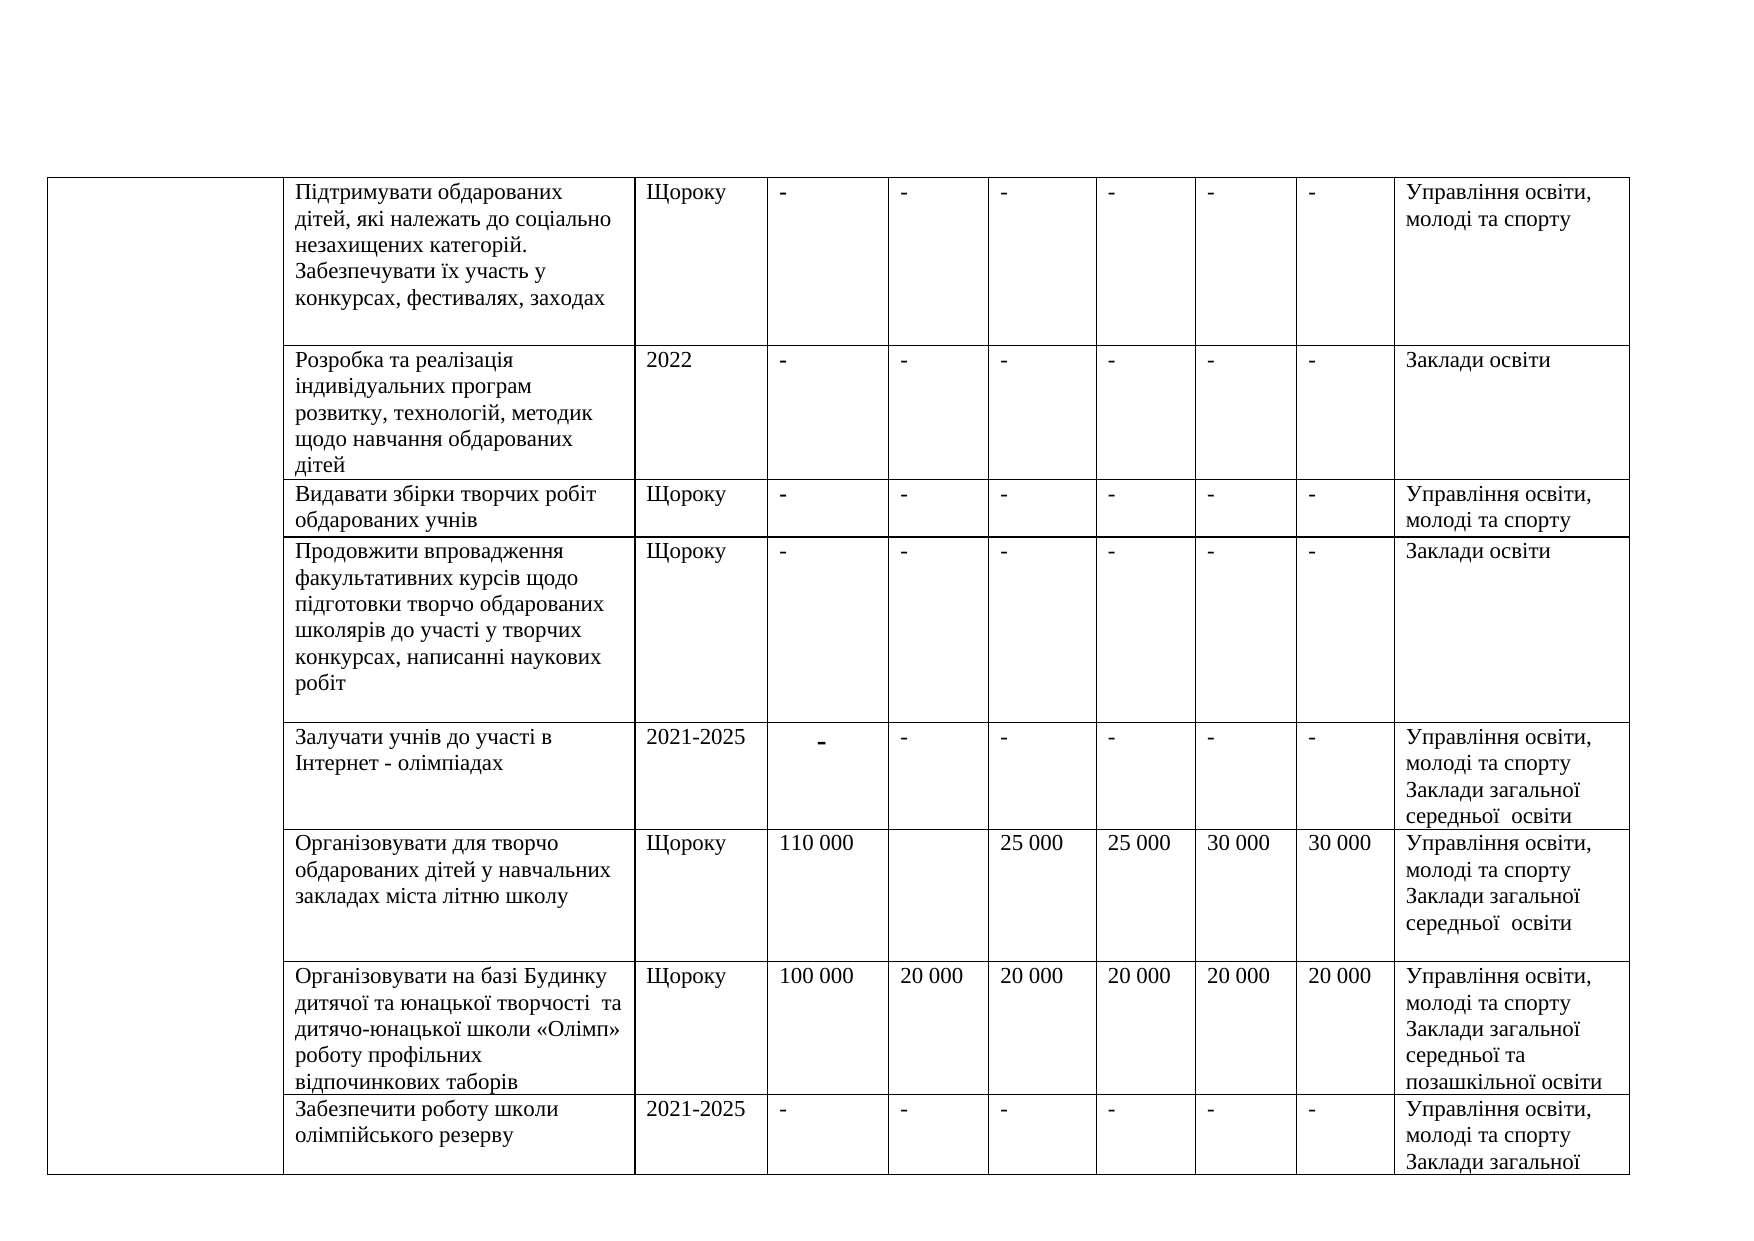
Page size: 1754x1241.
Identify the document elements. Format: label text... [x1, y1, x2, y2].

table_cell 2021-2025 [636, 1095, 767, 1174]
table_cell 30 000 [1196, 830, 1296, 961]
table_cell 30 000 [1297, 830, 1394, 961]
table_cell - [989, 723, 1096, 828]
table_cell Продовжити впровадження факультативних курсів щодо підготовки творчо обдарованих школярів до участі у творчих конкурсах, написанні наукових робіт [284, 538, 634, 722]
table_cell Заклади освіти [1395, 538, 1629, 722]
table_cell 2022 [636, 346, 767, 479]
table_cell [768, 723, 888, 828]
table_cell 110 000 [768, 830, 888, 961]
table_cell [1395, 1095, 1629, 1174]
table_cell - [989, 1095, 1096, 1174]
table_cell Управління освіти, молоді та спорту Заклади загальної середньої освіти [1395, 830, 1629, 961]
table_cell - [1297, 480, 1394, 536]
table_cell 2021-2025 [636, 723, 767, 828]
table_cell - [1196, 480, 1296, 536]
table_cell 25 000 [989, 830, 1096, 961]
table_cell - [989, 480, 1096, 536]
table_cell - [1097, 178, 1195, 345]
table_cell [889, 830, 988, 961]
table_cell - [768, 346, 888, 479]
table_cell Організовувати для творчо обдарованих дітей у навчальних закладах міста літню школу [284, 830, 634, 961]
table_cell - [1097, 346, 1195, 479]
table_cell - [768, 178, 888, 345]
table_cell - [1097, 723, 1195, 828]
table_cell Щороку [636, 178, 767, 345]
table_cell - [768, 1095, 888, 1174]
table_cell - [1196, 538, 1296, 722]
table_cell - [889, 1095, 988, 1174]
table_cell Управління освіти, молоді та спорту [1395, 178, 1629, 345]
table_cell - [889, 538, 988, 722]
table_cell 25 000 [1097, 830, 1195, 961]
table_cell - [1097, 480, 1195, 536]
table_cell - [1196, 178, 1296, 345]
table_cell - [1097, 1095, 1195, 1174]
table_cell 20 000 [1097, 962, 1195, 1094]
table_cell - [889, 178, 988, 345]
table_cell 20 000 [1297, 962, 1394, 1094]
table_cell - [1297, 346, 1394, 479]
table_cell - [768, 480, 888, 536]
table_cell - [1196, 1095, 1296, 1174]
table_cell - [889, 480, 988, 536]
table_cell Організовувати на базі Будинку дитячої та юнацької творчості та дитячо-юнацької школи «Олімп» роботу профільних відпочинкових таборів [284, 962, 634, 1094]
table_cell Видавати збірки творчих робіт обдарованих учнів [284, 480, 634, 536]
table_cell 20 000 [889, 962, 988, 1094]
table_cell Розробка та реалізація індивідуальних програм розвитку, технологій, методик щодо навчання обдарованих дітей [284, 346, 634, 479]
table_cell - [989, 346, 1096, 479]
table_cell - [1297, 1095, 1394, 1174]
table_cell - [768, 538, 888, 722]
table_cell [284, 1095, 634, 1174]
table_cell - [1297, 538, 1394, 722]
table_cell - [1196, 723, 1296, 828]
table_cell 20 000 [989, 962, 1096, 1094]
table_cell - [1297, 723, 1394, 828]
table_cell - [1097, 538, 1195, 722]
table_cell - [989, 178, 1096, 345]
table_cell 20 000 [1196, 962, 1296, 1094]
table_cell - [1196, 346, 1296, 479]
table_cell Залучати учнів до участі в Інтернет - олімпіадах [284, 723, 634, 828]
table_cell - [889, 723, 988, 828]
table_cell Щороку [636, 538, 767, 722]
table_cell - [1297, 178, 1394, 345]
table_cell Щороку [636, 830, 767, 961]
table_cell Заклади освіти [1395, 346, 1629, 479]
table_cell - [889, 346, 988, 479]
table_cell Щороку [636, 962, 767, 1094]
table_cell 100 000 [768, 962, 888, 1094]
table_cell Підтримувати обдарованих дітей, які належать до соціально незахищених категорій. Забезпечувати їх участь у конкурсах, фестивалях, заходах [284, 178, 634, 345]
table_cell - [989, 538, 1096, 722]
table_cell Управління освіти, молоді та спорту Заклади загальної середньої освіти [1395, 723, 1629, 828]
table_cell Управління освіти, молоді та спорту [1395, 480, 1629, 536]
table_cell Щороку [636, 480, 767, 536]
table_cell Управління освіти, молоді та спорту Заклади загальної середньої та позашкільної освіти [1395, 962, 1629, 1094]
